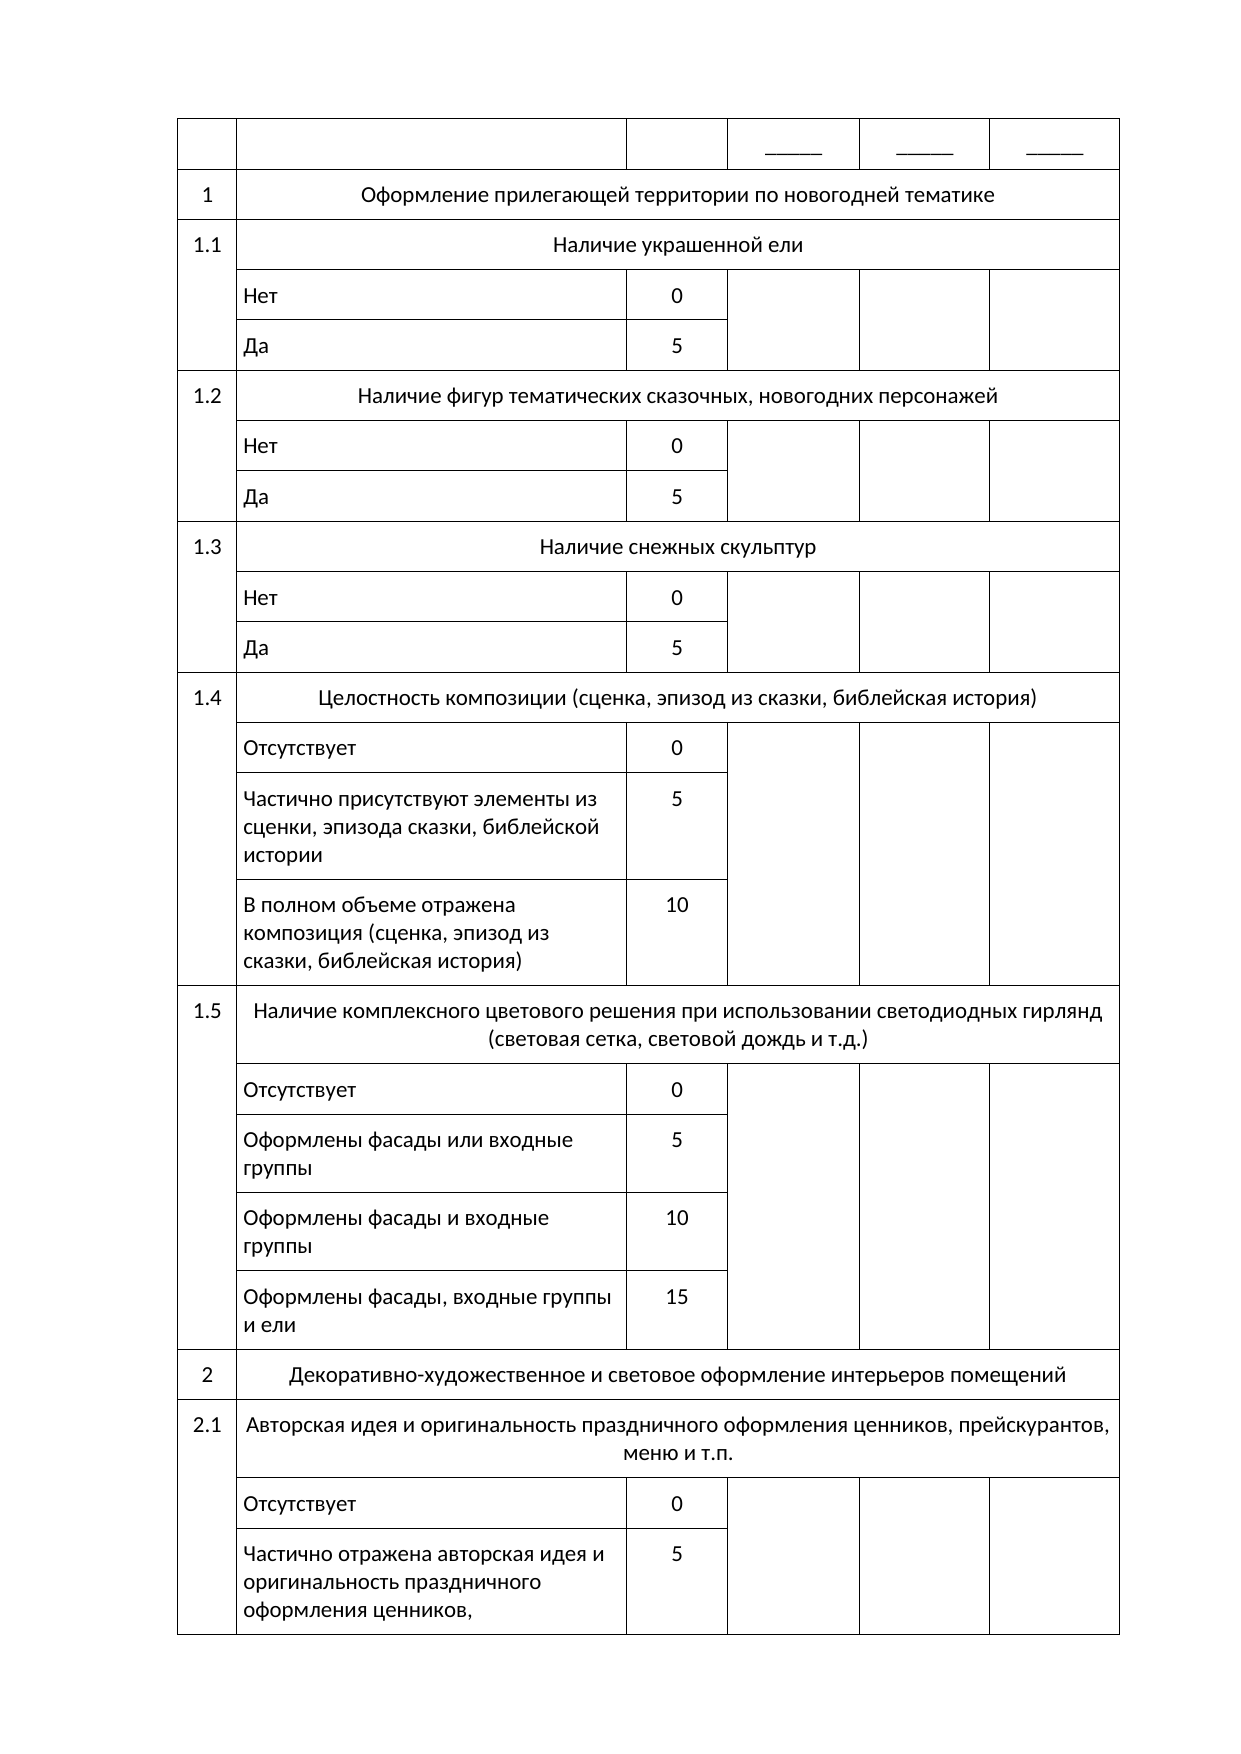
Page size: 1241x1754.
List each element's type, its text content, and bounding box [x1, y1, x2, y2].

table_cell Наличие фигур тематических сказочных, новогодних персонажей [237, 371, 1119, 420]
table_cell 10 [627, 880, 727, 985]
table_cell [728, 270, 859, 370]
table_cell [728, 421, 859, 521]
table_cell [860, 270, 989, 370]
table_cell Декоративно-художественное и световое оформление интерьеров помещений [237, 1350, 1119, 1399]
table_cell Да [237, 471, 626, 521]
table_cell 0 [627, 270, 727, 319]
table_cell 1.3 [178, 522, 236, 672]
table_cell 1.2 [178, 371, 236, 521]
table_cell [860, 1478, 989, 1634]
table_cell 0 [627, 1064, 727, 1113]
table_cell 15 [627, 1271, 727, 1348]
table_cell Нет [237, 572, 626, 621]
table_cell 5 [627, 622, 727, 672]
table_cell 1 [178, 170, 236, 219]
table_cell Наличие украшенной ели [237, 220, 1119, 269]
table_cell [990, 119, 1119, 168]
table_cell Наличие снежных скульптур [237, 522, 1119, 571]
table_cell [860, 723, 989, 985]
table_cell 0 [627, 421, 727, 470]
table_cell Оформлены фасады, входные группы и ели [237, 1271, 626, 1348]
table_cell 1.5 [178, 986, 236, 1348]
table_cell 5 [627, 773, 727, 878]
table_cell [728, 1478, 859, 1634]
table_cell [237, 1529, 626, 1634]
table_cell [728, 1064, 859, 1348]
table_cell Нет [237, 270, 626, 319]
table_cell Авторская идея и оригинальность праздничного оформления ценников, прейскурантов, меню и т.п. [237, 1400, 1119, 1477]
table_cell [860, 421, 989, 521]
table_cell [860, 119, 989, 168]
table_cell 1.4 [178, 673, 236, 985]
table_cell [990, 421, 1119, 521]
table_cell Оформление прилегающей территории по новогодней тематике [237, 170, 1119, 219]
table_cell 0 [627, 572, 727, 621]
table_cell Наличие комплексного цветового решения при использовании светодиодных гирлянд (световая сетка, световой дождь и т.д.) [237, 986, 1119, 1063]
table_cell Нет [237, 421, 626, 470]
table_cell Да [237, 622, 626, 672]
table_cell 5 [627, 1529, 727, 1634]
table_cell 2 [178, 1350, 236, 1399]
table_cell В полном объеме отражена композиция (сценка, эпизод из сказки, библейская история) [237, 880, 626, 985]
table_cell [990, 1478, 1119, 1634]
table_cell 0 [627, 1478, 727, 1527]
table_cell [860, 1064, 989, 1348]
table_cell [990, 572, 1119, 672]
table_cell 2.1 [178, 1400, 236, 1634]
table_cell Да [237, 320, 626, 370]
table_cell 5 [627, 320, 727, 370]
table_cell Оформлены фасады и входные группы [237, 1193, 626, 1270]
table_cell Целостность композиции (сценка, эпизод из сказки, библейская история) [237, 673, 1119, 722]
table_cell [728, 119, 859, 168]
table_cell [860, 572, 989, 672]
table_cell [990, 723, 1119, 985]
table_cell [990, 1064, 1119, 1348]
table_cell [728, 723, 859, 985]
table_cell 1.1 [178, 220, 236, 370]
table_cell Отсутствует [237, 723, 626, 772]
table_cell [990, 270, 1119, 370]
table_cell Отсутствует [237, 1064, 626, 1113]
table_cell 5 [627, 1115, 727, 1192]
table_cell 0 [627, 723, 727, 772]
table_cell Оформлены фасады или входные группы [237, 1115, 626, 1192]
table_cell Частично присутствуют элементы из сценки, эпизода сказки, библейской истории [237, 773, 626, 878]
table_cell [728, 572, 859, 672]
table_cell 5 [627, 471, 727, 521]
table_cell Отсутствует [237, 1478, 626, 1527]
table_cell 10 [627, 1193, 727, 1270]
